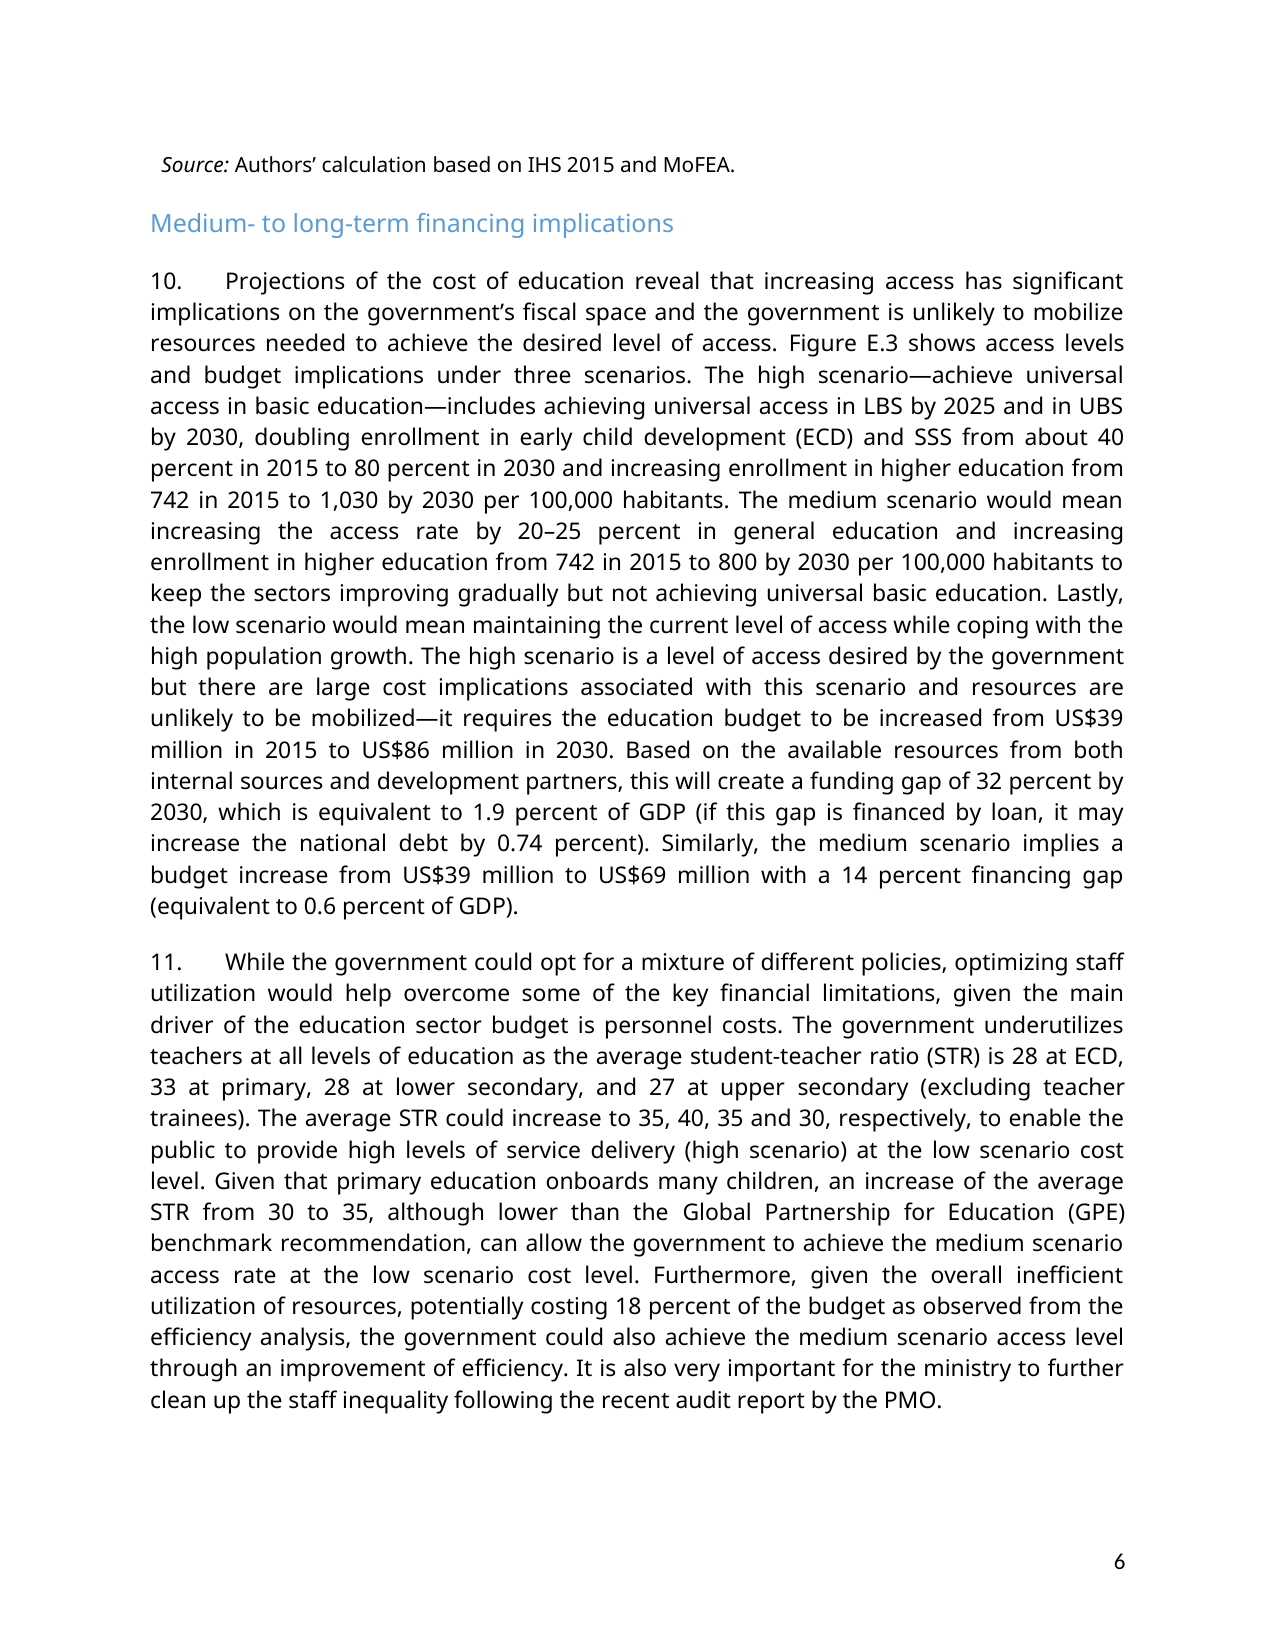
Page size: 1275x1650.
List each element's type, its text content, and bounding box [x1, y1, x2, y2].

text Medium- to long-term financing implications [150, 206, 1125, 240]
table_cell Source: Authors’ calculation based on IHS 2015 and MoFEA. [150, 150, 1124, 181]
list While the government could opt for a mixture of different policies, optimizing staff utilization would help overcome some of the key financial limitations, given the main driver of the education sector budget is personnel costs. The government underutilizes teachers at all levels of education as the average student-teacher ratio (STR) is 28 at ECD, 33 at primary, 28 at lower secondary, and 27 at upper secondary (excluding teacher trainees). The average STR could increase to 35, 40, 35 and 30, respectively, to enable the public to provide high levels of service delivery (high scenario) at the low scenario cost level. Given that primary education onboards many children, an increase of the average STR from 30 to 35, although lower than the Global Partnership for Education (GPE) benchmark recommendation, can allow the government to achieve the medium scenario access rate at the low scenario cost level. Furthermore, given the overall inefficient utilization of resources, potentially costing 18 percent of the budget as observed from the efficiency analysis, the government could also achieve the medium scenario access level through an improvement of efficiency. It is also very important for the ministry to further clean up the staff inequality following the recent audit report by the PMO. [150, 946, 1125, 1415]
list Projections of the cost of education reveal that increasing access has significant implications on the government’s fiscal space and the government is unlikely to mobilize resources needed to achieve the desired level of access. Figure E.3 shows access levels and budget implications under three scenarios. The high scenario—achieve universal access in basic education—includes achieving universal access in LBS by 2025 and in UBS by 2030, doubling enrollment in early child development (ECD) and SSS from about 40 percent in 2015 to 80 percent in 2030 and increasing enrollment in higher education from 742 in 2015 to 1,030 by 2030 per 100,000 habitants. The medium scenario would mean increasing the access rate by 20–25 percent in general education and increasing enrollment in higher education from 742 in 2015 to 800 by 2030 per 100,000 habitants to keep the sectors improving gradually but not achieving universal basic education. Lastly, the low scenario would mean maintaining the current level of access while coping with the high population growth. The high scenario is a level of access desired by the government but there are large cost implications associated with this scenario and resources are unlikely to be mobilized—it requires the education budget to be increased from US$39 million in 2015 to US$86 million in 2030. Based on the available resources from both internal sources and development partners, this will create a funding gap of 32 percent by 2030, which is equivalent to 1.9 percent of GDP (if this gap is financed by loan, it may increase the national debt by 0.74 percent). Similarly, the medium scenario implies a budget increase from US$39 million to US$69 million with a 14 percent financing gap (equivalent to 0.6 percent of GDP). [150, 265, 1125, 921]
